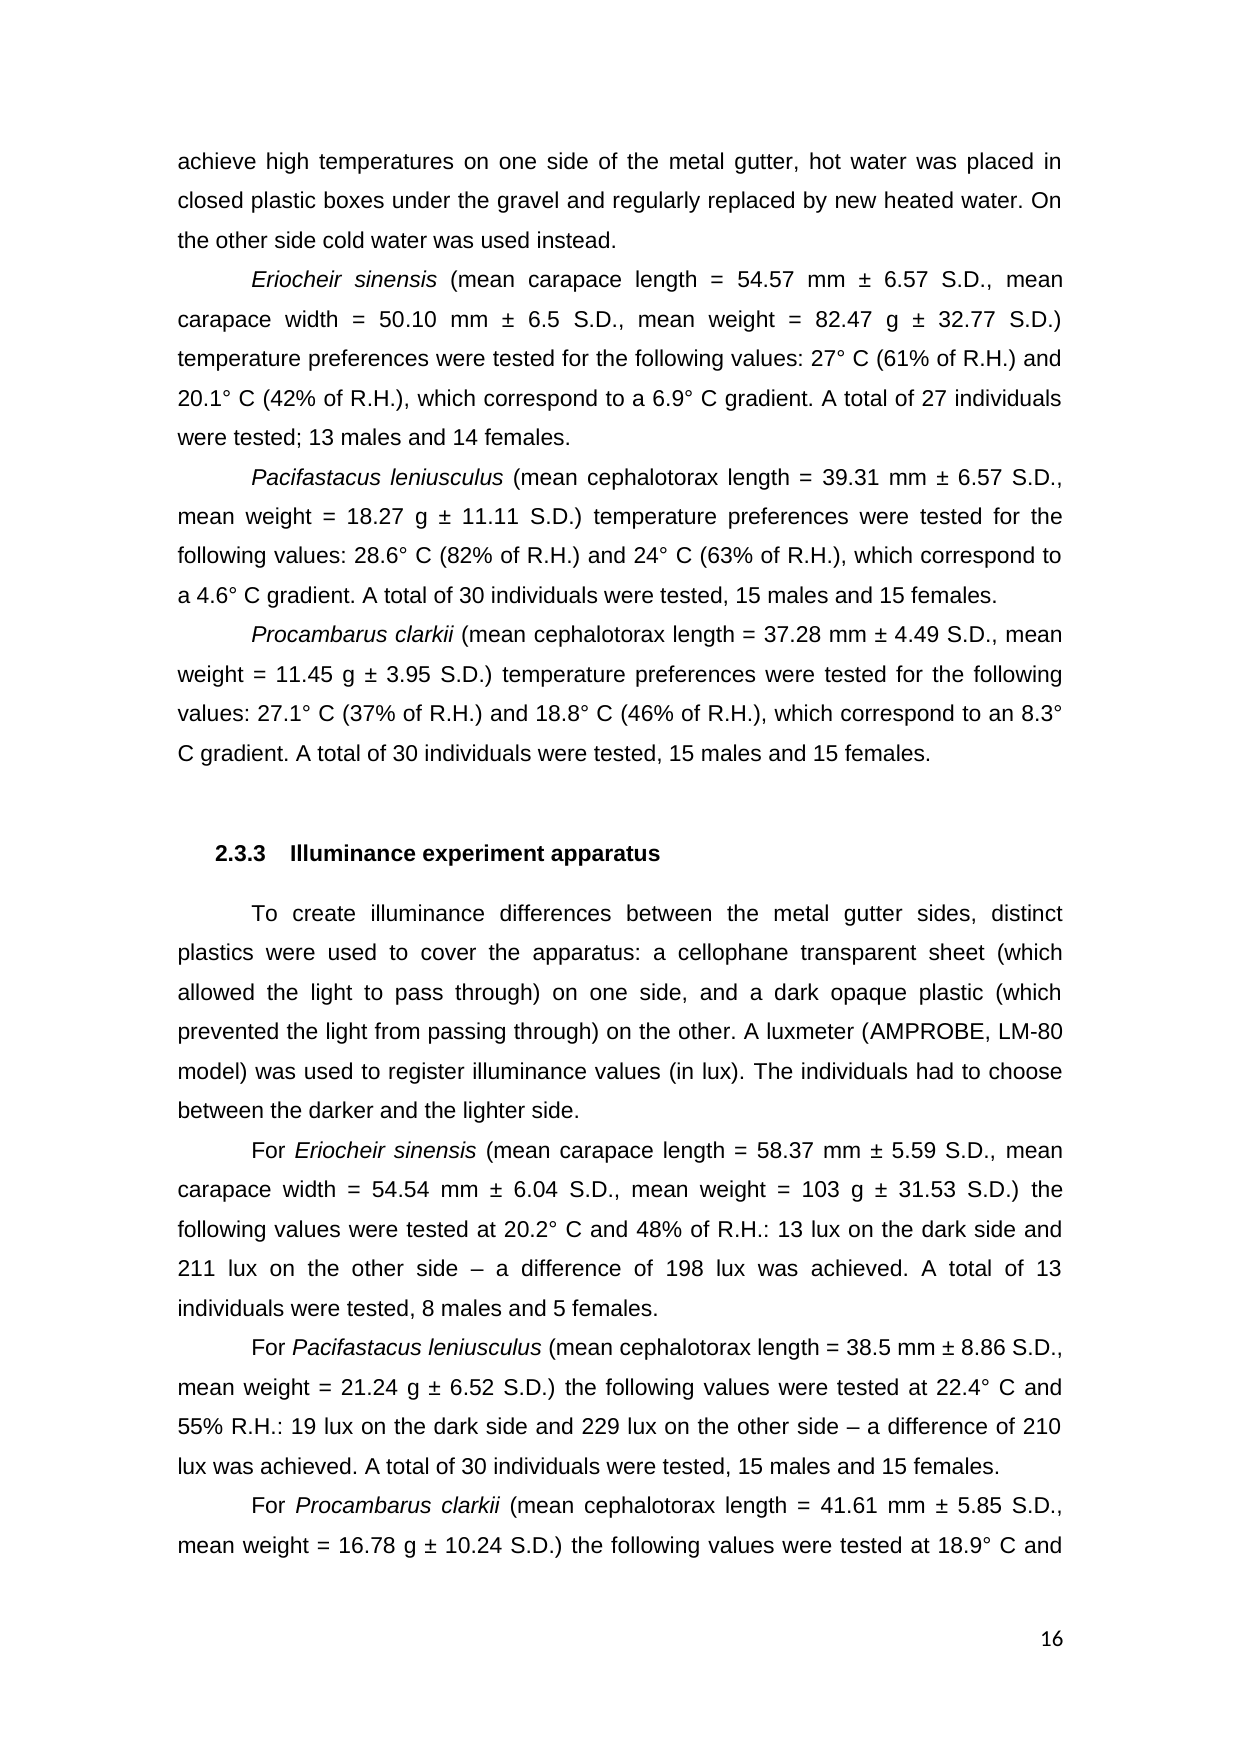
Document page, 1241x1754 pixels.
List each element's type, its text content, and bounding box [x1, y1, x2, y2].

text To create illuminance differences between the metal gutter sides, distinct plastics were used to cover the apparatus: a cellophane transparent sheet (which allowed the light to pass through) on one side, and a dark opaque plastic (which prevented the light from passing through) on the other. A luxmeter (AMPROBE, LM-80 model) was used to register illuminance values (in lux). The individuals had to choose between the darker and the lighter side. [177, 900, 1063, 1124]
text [177, 148, 1063, 253]
text Eriocheir sinensis (mean carapace length = 54.57 mm ± 6.57 S.D., mean carapace width = 50.10 mm ± 6.5 S.D., mean weight = 82.47 g ± 32.77 S.D.) temperature preferences were tested for the following values: 27° C (61% of R.H.) and 20.1° C (42% of R.H.), which correspond to a 6.9° C gradient. A total of 27 individuals were tested; 13 males and 14 females. [177, 266, 1063, 450]
list Illuminance experiment apparatus [215, 839, 1063, 866]
text Pacifastacus leniusculus (mean cephalotorax length = 39.31 mm ± 6.57 S.D., mean weight = 18.27 g ± 11.11 S.D.) temperature preferences were tested for the following values: 28.6° C (82% of R.H.) and 24° C (63% of R.H.), which correspond to a 4.6° C gradient. A total of 30 individuals were tested, 15 males and 15 females. [177, 463, 1063, 608]
text For Pacifastacus leniusculus (mean cephalotorax length = 38.5 mm ± 8.86 S.D., mean weight = 21.24 g ± 6.52 S.D.) the following values were tested at 22.4° C and 55% R.H.: 19 lux on the dark side and 229 lux on the other side – a difference of 210 lux was achieved. A total of 30 individuals were tested, 15 males and 15 females. [177, 1334, 1063, 1479]
text For Eriocheir sinensis (mean carapace length = 58.37 mm ± 5.59 S.D., mean carapace width = 54.54 mm ± 6.04 S.D., mean weight = 103 g ± 31.53 S.D.) the following values were tested at 20.2° C and 48% of R.H.: 13 lux on the dark side and 211 lux on the other side – a difference of 198 lux was achieved. A total of 13 individuals were tested, 8 males and 5 females. [177, 1137, 1063, 1321]
text Procambarus clarkii (mean cephalotorax length = 37.28 mm ± 4.49 S.D., mean weight = 11.45 g ± 3.95 S.D.) temperature preferences were tested for the following values: 27.1° C (37% of R.H.) and 18.8° C (46% of R.H.), which correspond to an 8.3° C gradient. A total of 30 individuals were tested, 15 males and 15 females. [177, 621, 1063, 766]
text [177, 1492, 1063, 1558]
